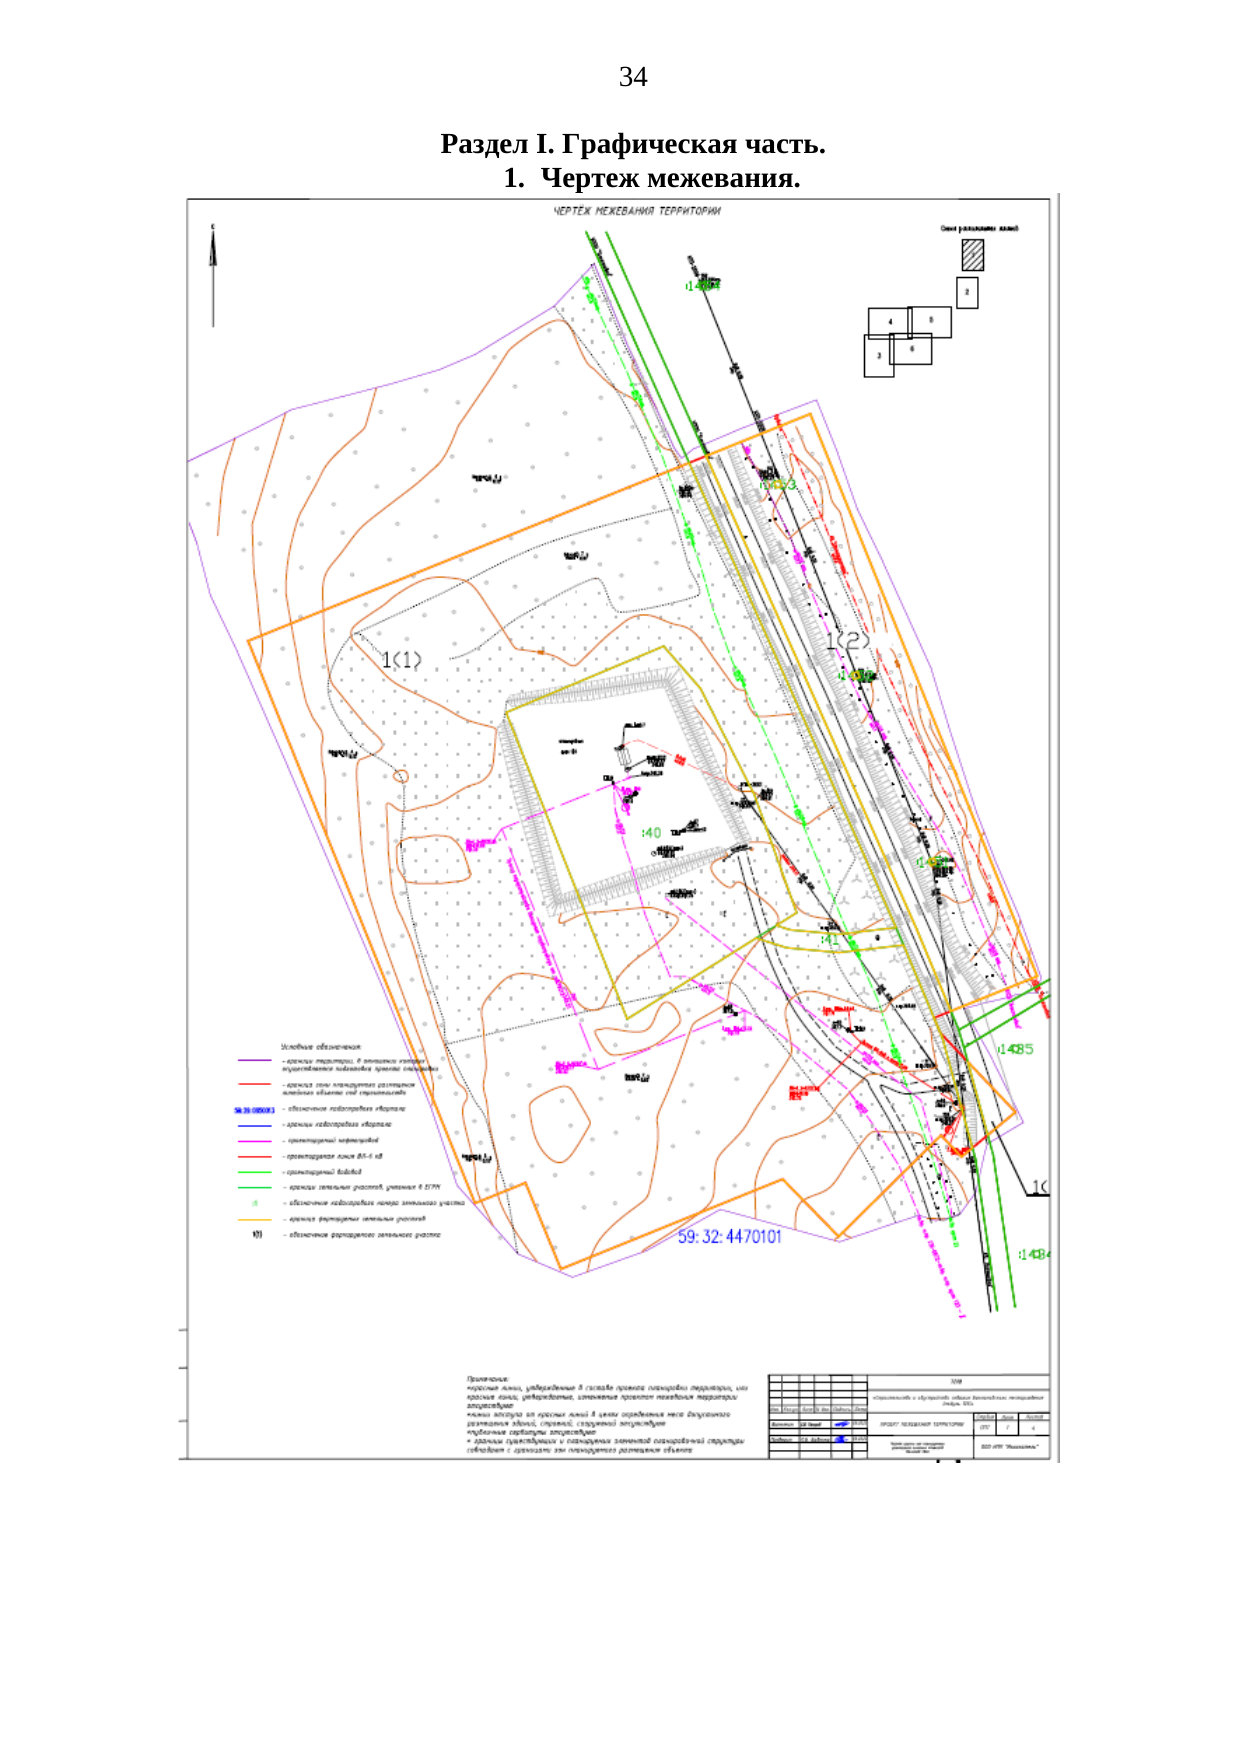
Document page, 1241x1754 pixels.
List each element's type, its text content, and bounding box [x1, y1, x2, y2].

text Раздел I. Графическая часть. [103, 126, 1163, 160]
picture [178, 193, 1060, 1463]
list Чертеж межевания. [141, 160, 1163, 193]
